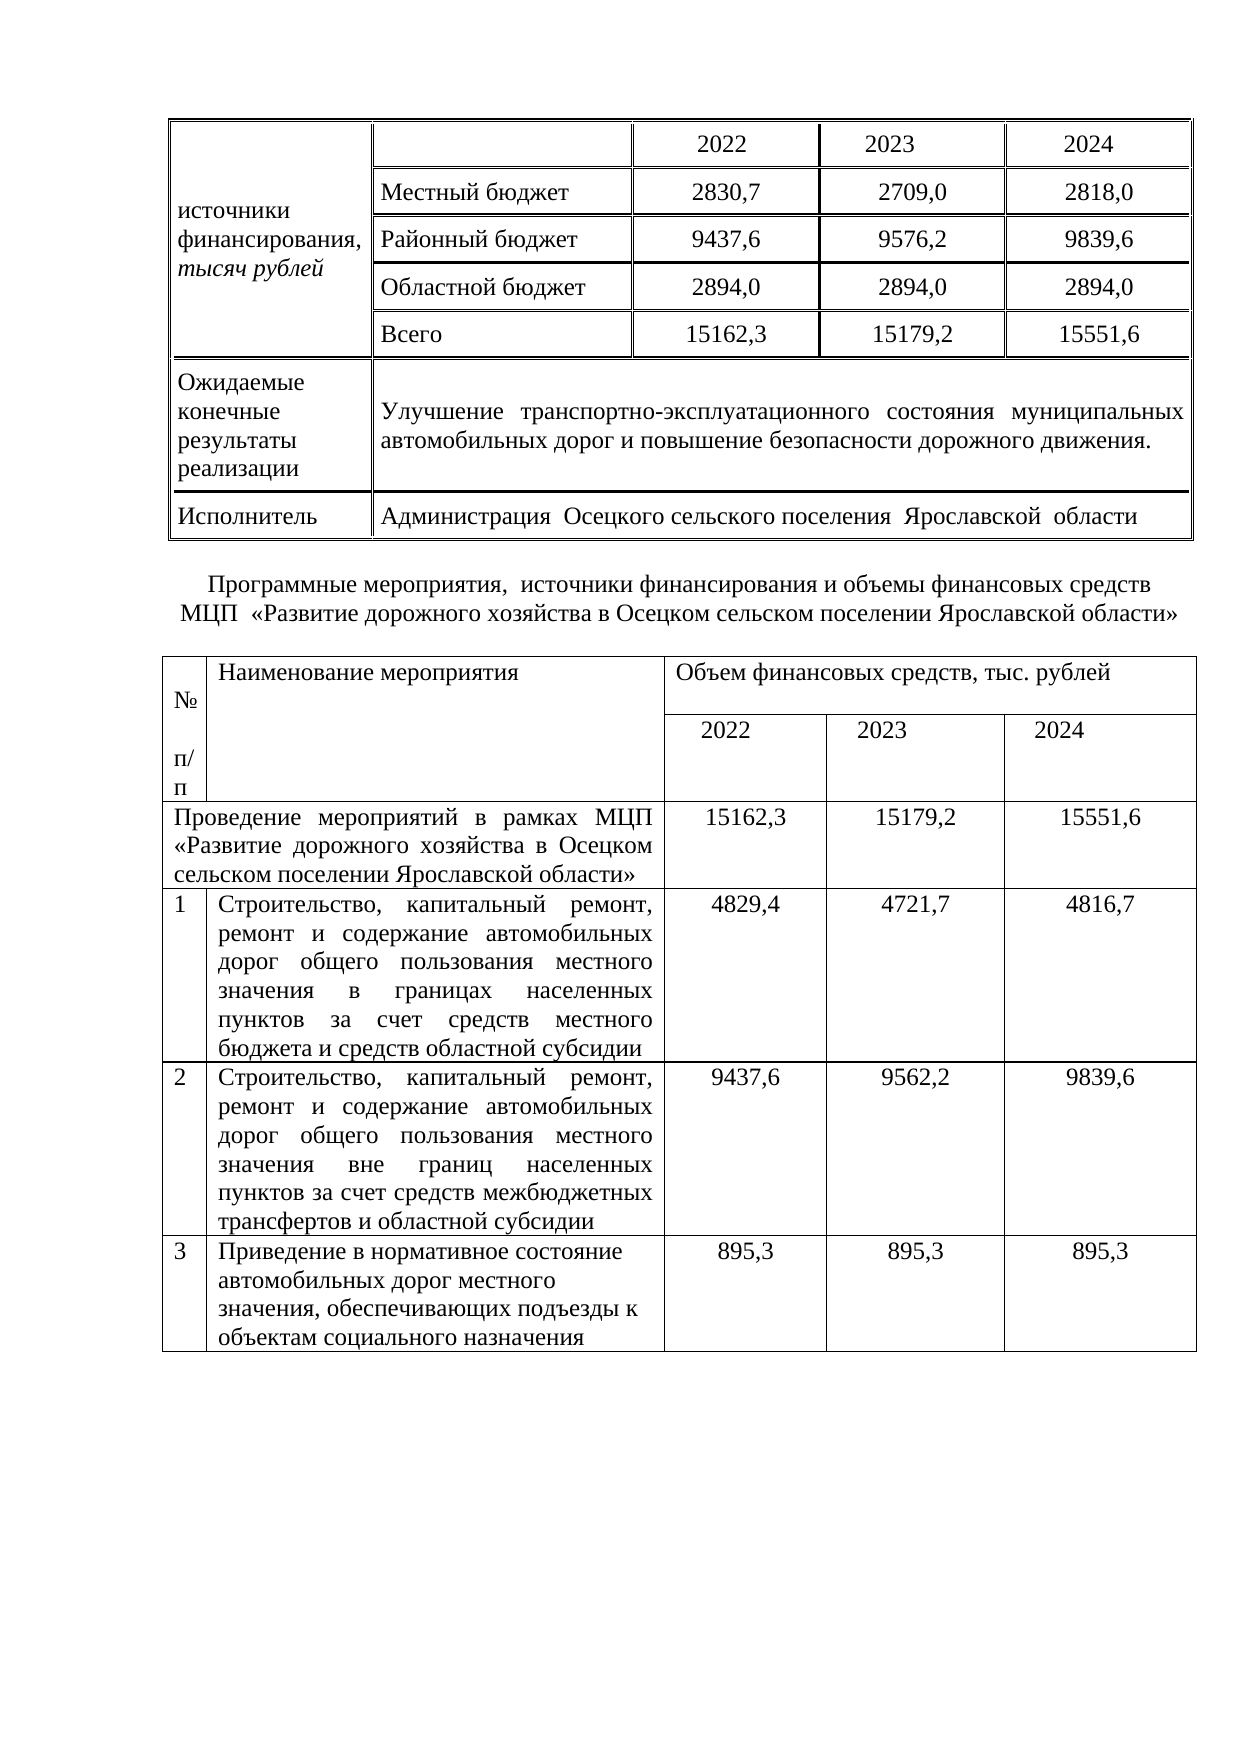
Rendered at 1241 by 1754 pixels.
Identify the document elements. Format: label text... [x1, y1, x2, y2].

table_cell 2894,0 [634, 264, 818, 308]
table_cell 2894,0 [821, 264, 1004, 308]
table_header № п/п [163, 657, 206, 801]
table_cell Районный бюджет [374, 217, 631, 261]
table_cell 15162,3 [634, 312, 818, 356]
table_cell Улучшение транспортно-эксплуатационного состояния муниципальных автомобильных дорог и повышение безопасности дорожного движения. [374, 356, 1191, 490]
table_cell 3 [163, 1236, 206, 1351]
table_header Наименование мероприятия [207, 657, 664, 801]
table_cell 4721,7 [827, 889, 1004, 1061]
table_cell Администрация Осецкого сельского поселения Ярославской области [373, 490, 1191, 538]
table_cell 2022 [665, 715, 826, 801]
table_cell 15179,2 [821, 312, 1004, 356]
table_cell 2830,7 [634, 169, 818, 213]
table_cell [373, 122, 633, 166]
table_cell Проведение мероприятий в рамках МЦП «Развитие дорожного хозяйства в Осецком сельском поселении Ярославской области» [163, 802, 664, 888]
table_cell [171, 122, 372, 356]
table_cell 895,3 [1005, 1236, 1196, 1351]
table_cell 9839,6 [1005, 1063, 1196, 1235]
table_cell 2818,0 [1006, 166, 1192, 213]
table_cell Строительство, капитальный ремонт, ремонт и содержание автомобильных дорог общего пользования местного значения в границах населенных пунктов за счет средств местного бюджета и средств областной субсидии [207, 889, 664, 1061]
table_header Объем финансовых средств, тыс. рублей [665, 657, 1196, 714]
table_cell Приведение в нормативное состояние автомобильных дорог местного значения, обеспечивающих подъезды к объектам социального назначения [207, 1236, 664, 1351]
table_cell 15551,6 [1007, 309, 1191, 356]
table_cell 2 [163, 1063, 206, 1235]
table_cell 2023 [827, 715, 1004, 801]
table_cell 9437,6 [665, 1063, 826, 1235]
table_cell 2024 [1006, 118, 1192, 166]
table_cell 2709,0 [821, 169, 1004, 213]
table_cell Строительство, капитальный ремонт, ремонт и содержание автомобильных дорог общего пользования местного значения вне границ населенных пунктов за счет средств межбюджетных трансфертов и областной субсидии [207, 1063, 664, 1235]
table_cell Исполнитель [171, 490, 372, 538]
table_cell 895,3 [827, 1236, 1004, 1351]
table_cell Всего [374, 312, 631, 356]
table_cell 9839,6 [1007, 213, 1191, 261]
table_cell Ожидаемые конечные результаты реализации [171, 356, 371, 490]
table_cell 895,3 [665, 1236, 826, 1351]
table_cell 1 [163, 889, 206, 1061]
text Программные мероприятия, источники финансирования и объемы финансовых средств МЦП «Развитие дорожного хозяйства в Осецком сельском поселении Ярославской области» [177, 569, 1181, 627]
table_cell 2022 [633, 122, 819, 166]
table_cell 15179,2 [827, 802, 1004, 888]
table_cell 15551,6 [1005, 802, 1196, 888]
table_cell 9576,2 [821, 217, 1004, 261]
table_cell Областной бюджет [374, 264, 631, 308]
table_cell 4816,7 [1005, 889, 1196, 1061]
table_cell Местный бюджет [374, 169, 631, 213]
table_cell 9437,6 [634, 217, 818, 261]
table_cell 2894,0 [1007, 261, 1191, 308]
table_cell 2023 [819, 122, 1006, 166]
table_cell 4829,4 [665, 889, 826, 1061]
table_cell 9562,2 [827, 1063, 1004, 1235]
table_cell 15162,3 [665, 802, 826, 888]
table_cell 2024 [1005, 715, 1196, 801]
